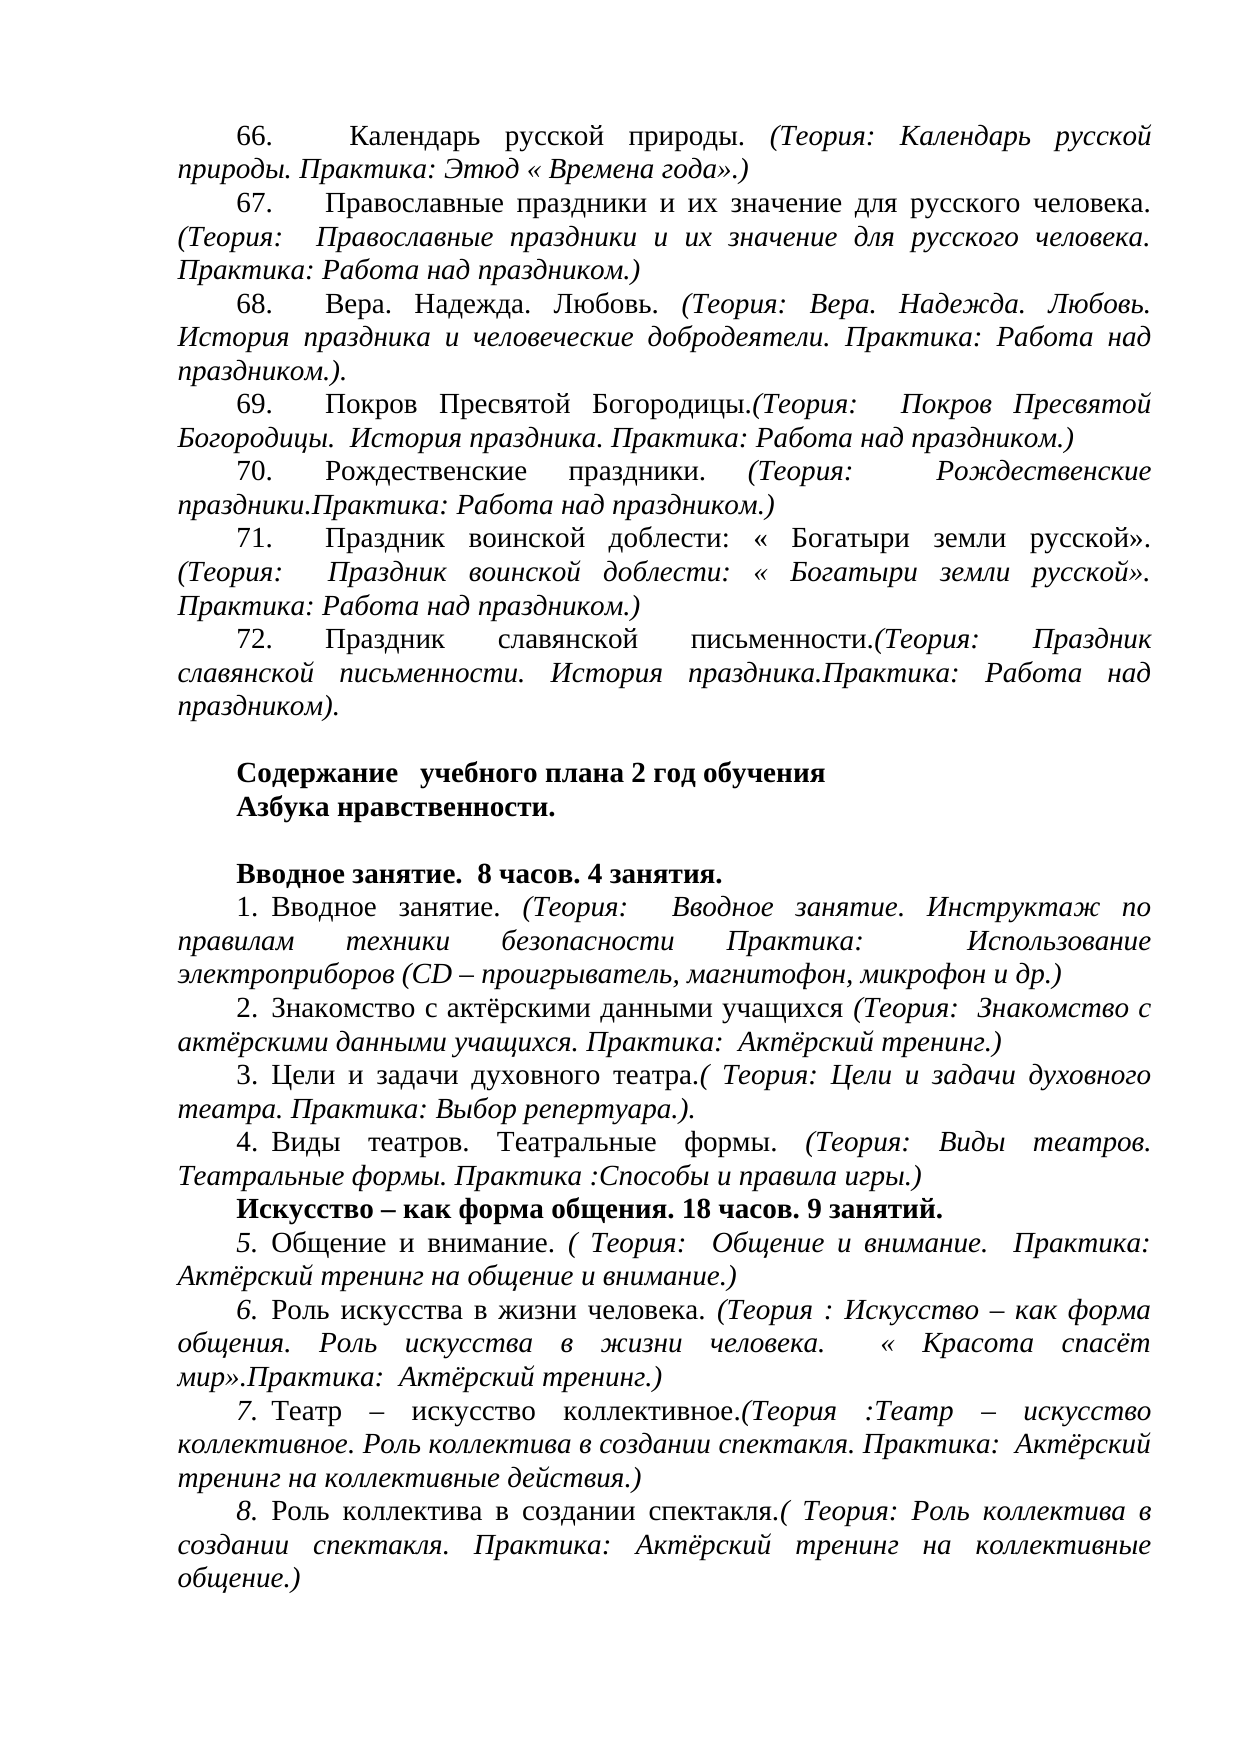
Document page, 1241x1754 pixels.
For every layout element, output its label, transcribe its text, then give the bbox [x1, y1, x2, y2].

list Вводное занятие. (Теория: Вводное занятие. Инструктаж по правилам техники безопасности Практика: Использование электроприборов (СD – проигрыватель, магнитофон, микрофон и др.) [177, 889, 1152, 990]
list Театр – искусство коллективное.(Теория :Театр – искусство коллективное. Роль коллектива в создании спектакля. Практика: Актёрский тренинг на коллективные действия.) [177, 1393, 1152, 1493]
list Знакомство с актёрскими данными учащихся (Теория: Знакомство с актёрскими данными учащихся. Практика: Актёрский тренинг.) [177, 990, 1152, 1057]
list Праздник славянской письменности.(Теория: Праздник славянской письменности. История праздника.Практика: Работа над праздником). [177, 621, 1152, 722]
text Вводное занятие. 8 часов. 4 занятия. [177, 856, 1152, 889]
list Вера. Надежда. Любовь. (Теория: Вера. Надежда. Любовь. История праздника и человеческие добродеятели. Практика: Работа над праздником.). [177, 286, 1152, 386]
list Покров Пресвятой Богородицы.(Теория: Покров Пресвятой Богородицы. История праздника. Практика: Работа над праздником.) [177, 386, 1152, 453]
list Календарь русской природы. (Теория: Календарь русской природы. Практика: Этюд « Времена года».) [177, 118, 1152, 185]
list Роль искусства в жизни человека. (Теория : Искусство – как форма общения. Роль искусства в жизни человека. « Красота спасёт мир».Практика: Актёрский тренинг.) [177, 1292, 1152, 1393]
list Праздник воинской доблести: « Богатыри земли русской». (Теория: Праздник воинской доблести: « Богатыри земли русской». Практика: Работа над праздником.) [177, 521, 1152, 621]
list Цели и задачи духовного театра.( Теория: Цели и задачи духовного театра. Практика: Выбор репертуара.). [177, 1057, 1152, 1124]
list Виды театров. Театральные формы. (Теория: Виды театров. Театральные формы. Практика :Способы и правила игры.) [177, 1124, 1152, 1191]
text Искусство – как форма общения. 18 часов. 9 занятий. [177, 1191, 1152, 1225]
list Православные праздники и их значение для русского человека.(Теория: Православные праздники и их значение для русского человека. Практика: Работа над праздником.) [177, 185, 1152, 286]
text Содержание учебного плана 2 год обучения [177, 755, 1152, 789]
text Азбука нравственности. [177, 789, 1152, 822]
list Роль коллектива в создании спектакля.( Теория: Роль коллектива в создании спектакля. Практика: Актёрский тренинг на коллективные общение.) [177, 1493, 1152, 1594]
list Общение и внимание. ( Теория: Общение и внимание. Практика: Актёрский тренинг на общение и внимание.) [177, 1225, 1152, 1292]
list Рождественские праздники. (Теория: Рождественские праздники.Практика: Работа над праздником.) [177, 453, 1152, 521]
